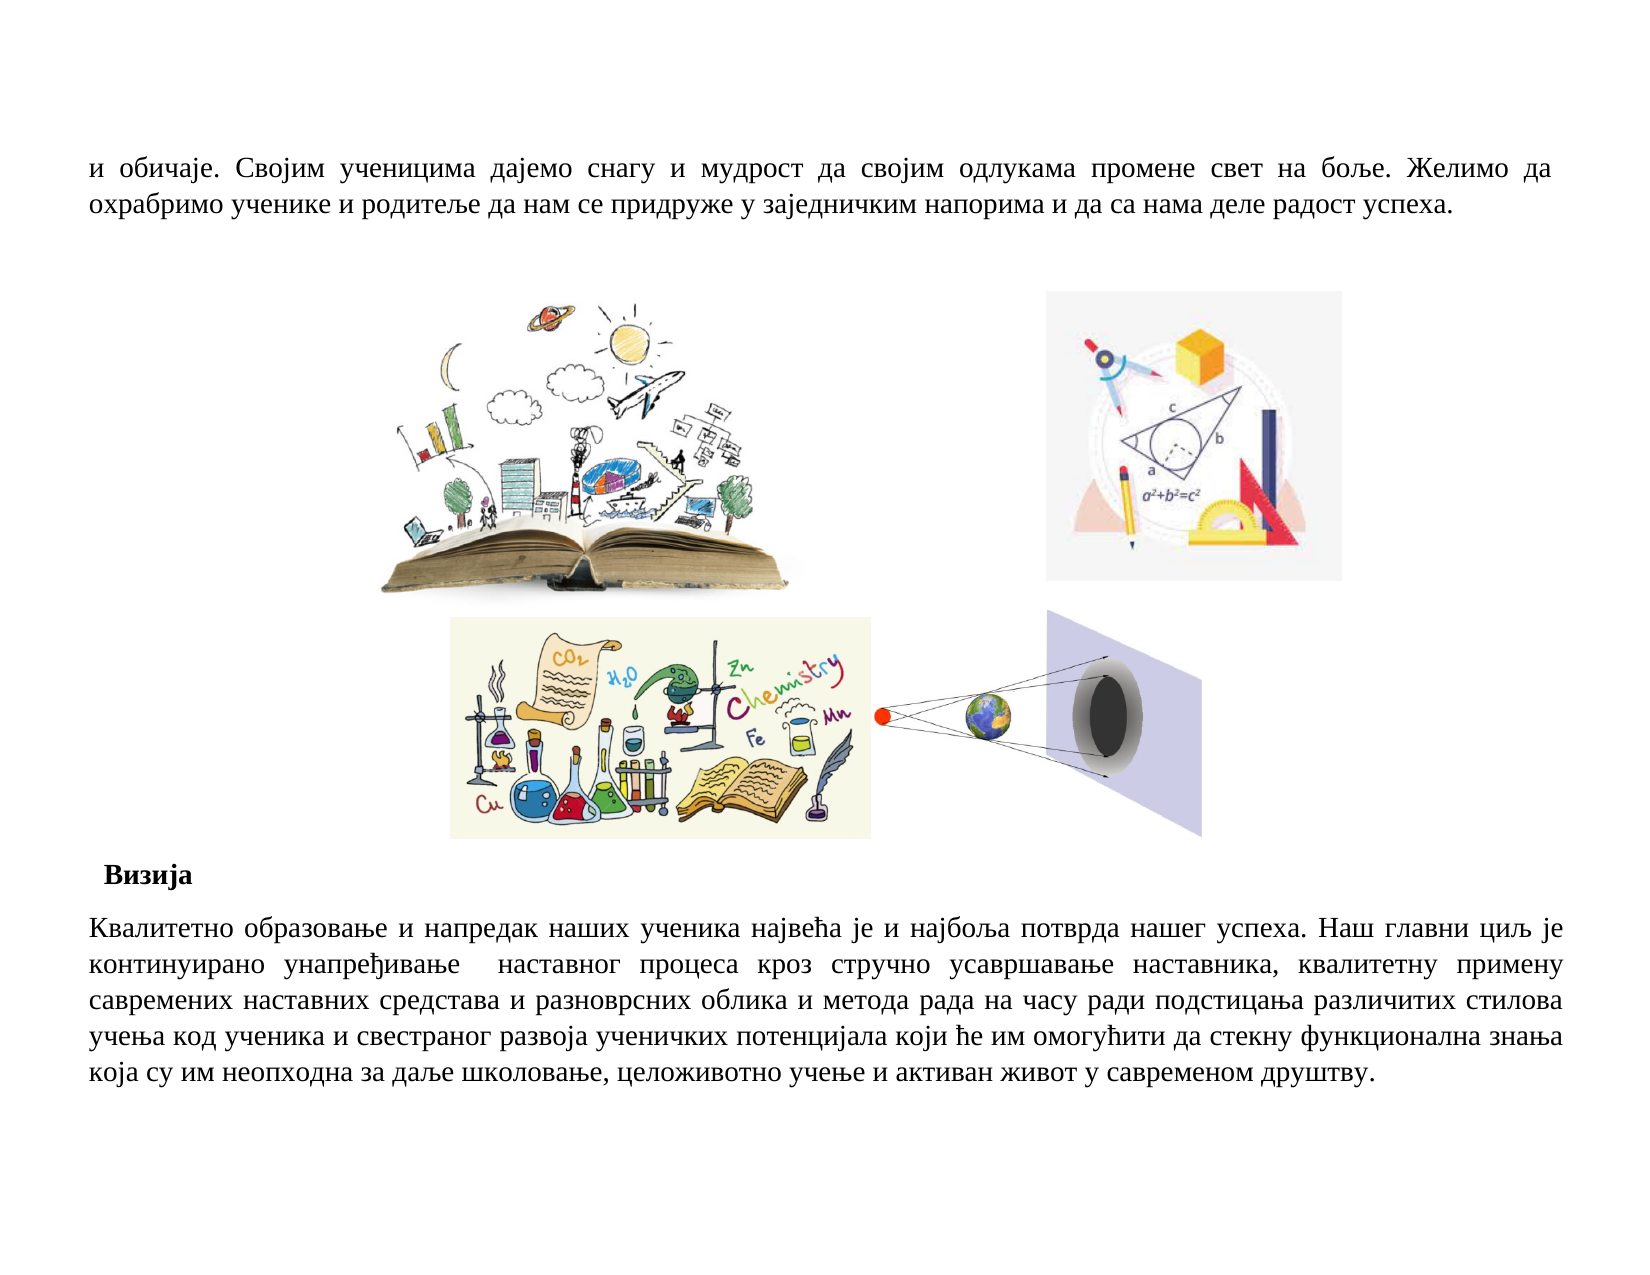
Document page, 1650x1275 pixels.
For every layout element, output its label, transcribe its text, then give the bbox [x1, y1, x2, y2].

picture [449, 610, 1205, 839]
text Визија [103, 857, 1565, 891]
picture [1046, 291, 1342, 581]
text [89, 150, 1553, 220]
picture [365, 288, 804, 608]
text Квалитетно образовање и напредак наших ученика највећа је и најбоља потврда нашег успеха. Наш главни циљ је континуирано унапређивање наставног процеса кроз стручно усавршавање наставника, квалитетну примену савремених наставних средстава и разноврсних облика и метода рада на часу ради подстицања различитих стилова учења код ученика и свестраног развоја ученичких потенцијала који ће им омогућити да стекну функционална знања која су им неопходна за даље школовање, целоживотно учење и активан живот у савременом друштву. [89, 910, 1565, 1088]
